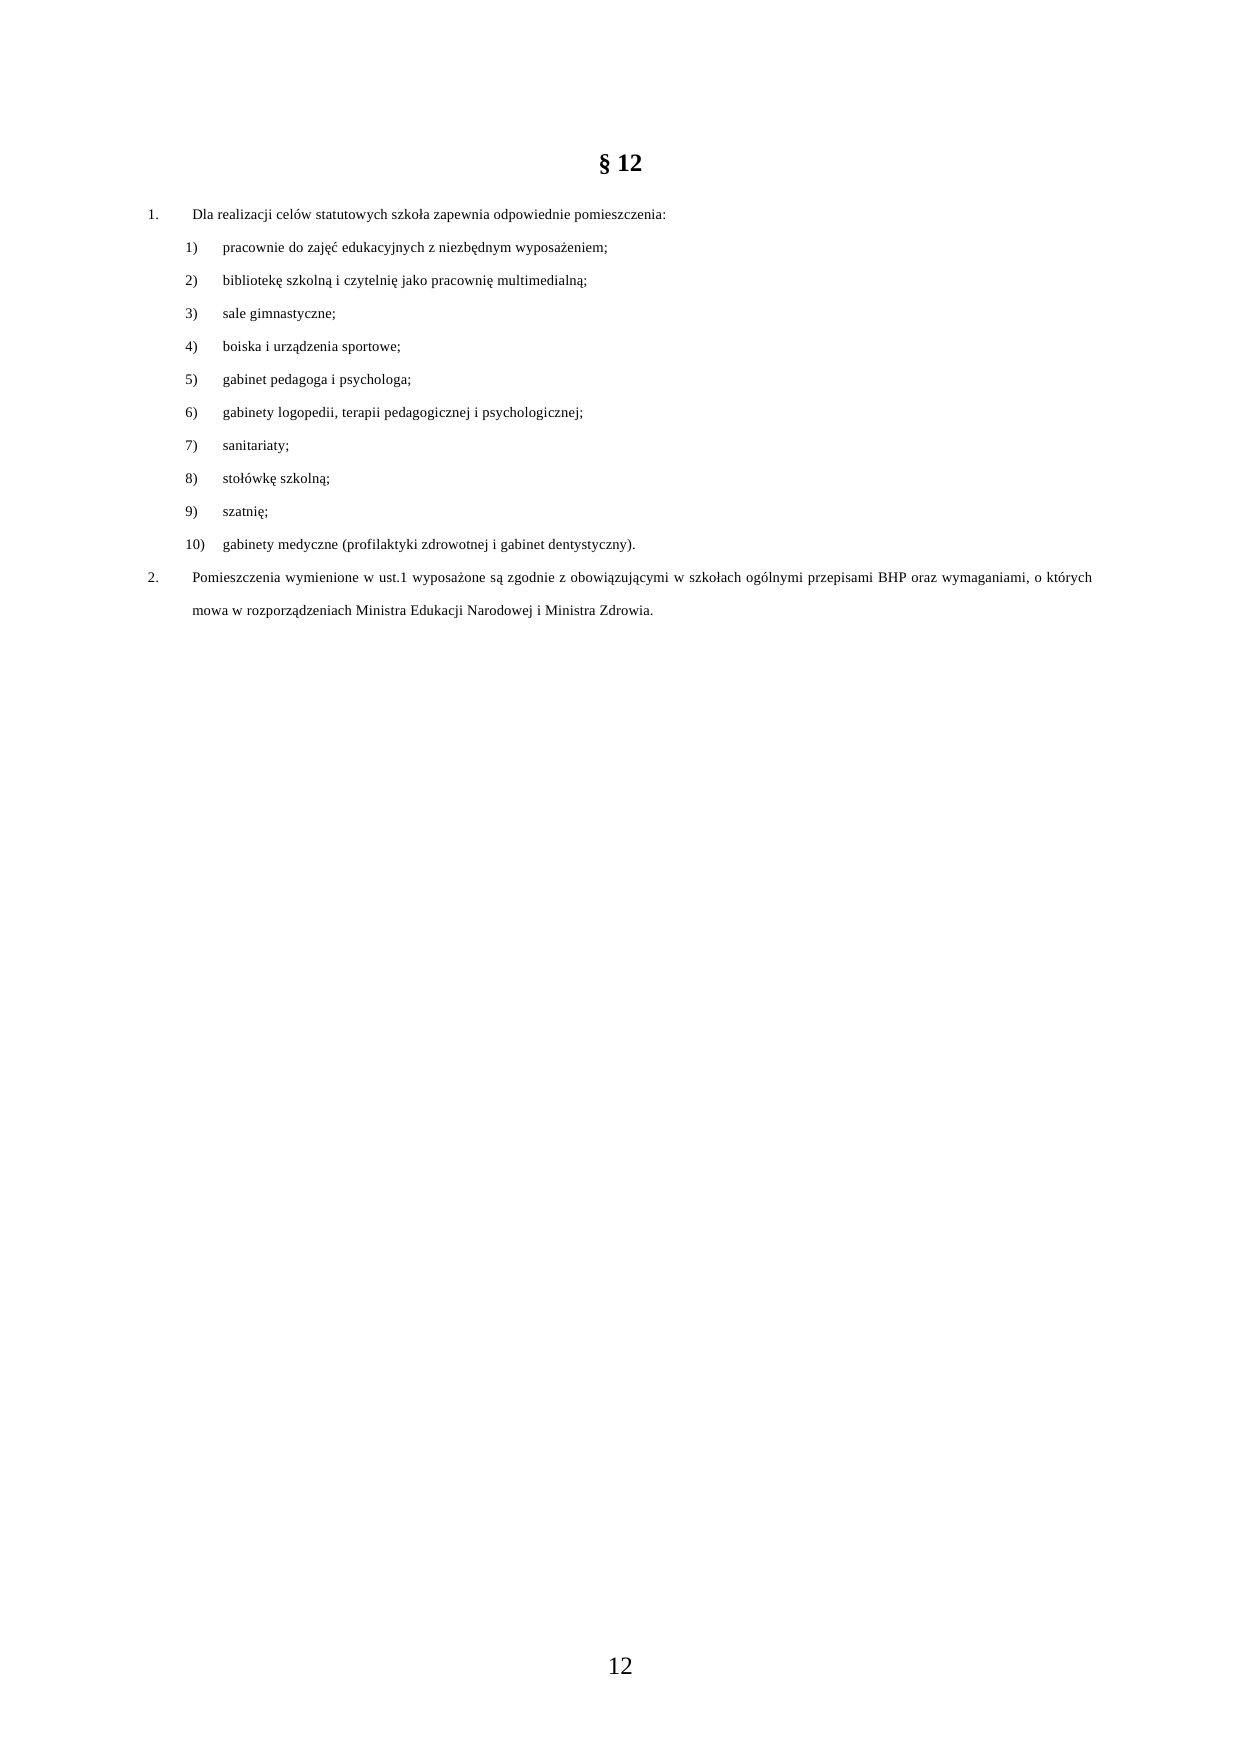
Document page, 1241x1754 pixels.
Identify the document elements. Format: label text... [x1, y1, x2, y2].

list gabinet pedagoga i psychologa; [185, 371, 1093, 399]
list sanitariaty; [185, 437, 1093, 466]
list gabinety logopedii, terapii pedagogicznej i psychologicznej; [185, 404, 1093, 432]
list Dla realizacji celów statutowych szkoła zapewnia odpowiednie pomieszczenia: [148, 206, 1093, 234]
list stołówkę szkolną; [185, 470, 1093, 498]
list Pomieszczenia wymienione w ust.1 wyposażone są zgodnie z obowiązującymi w szkołach ogólnymi przepisami BHP oraz wymaganiami, o których mowa w rozporządzeniach Ministra Edukacji Narodowej i Ministra Zdrowia. [148, 569, 1093, 631]
list szatnię; [185, 503, 1093, 532]
list boiska i urządzenia sportowe; [185, 338, 1093, 366]
list pracownie do zajęć edukacyjnych z niezbędnym wyposażeniem; [185, 239, 1093, 267]
subtitle § 12 [148, 148, 1093, 176]
list sale gimnastyczne; [185, 305, 1093, 333]
list gabinety medyczne (profilaktyki zdrowotnej i gabinet dentystyczny). [185, 536, 1093, 564]
list bibliotekę szkolną i czytelnię jako pracownię multimedialną; [185, 272, 1093, 300]
